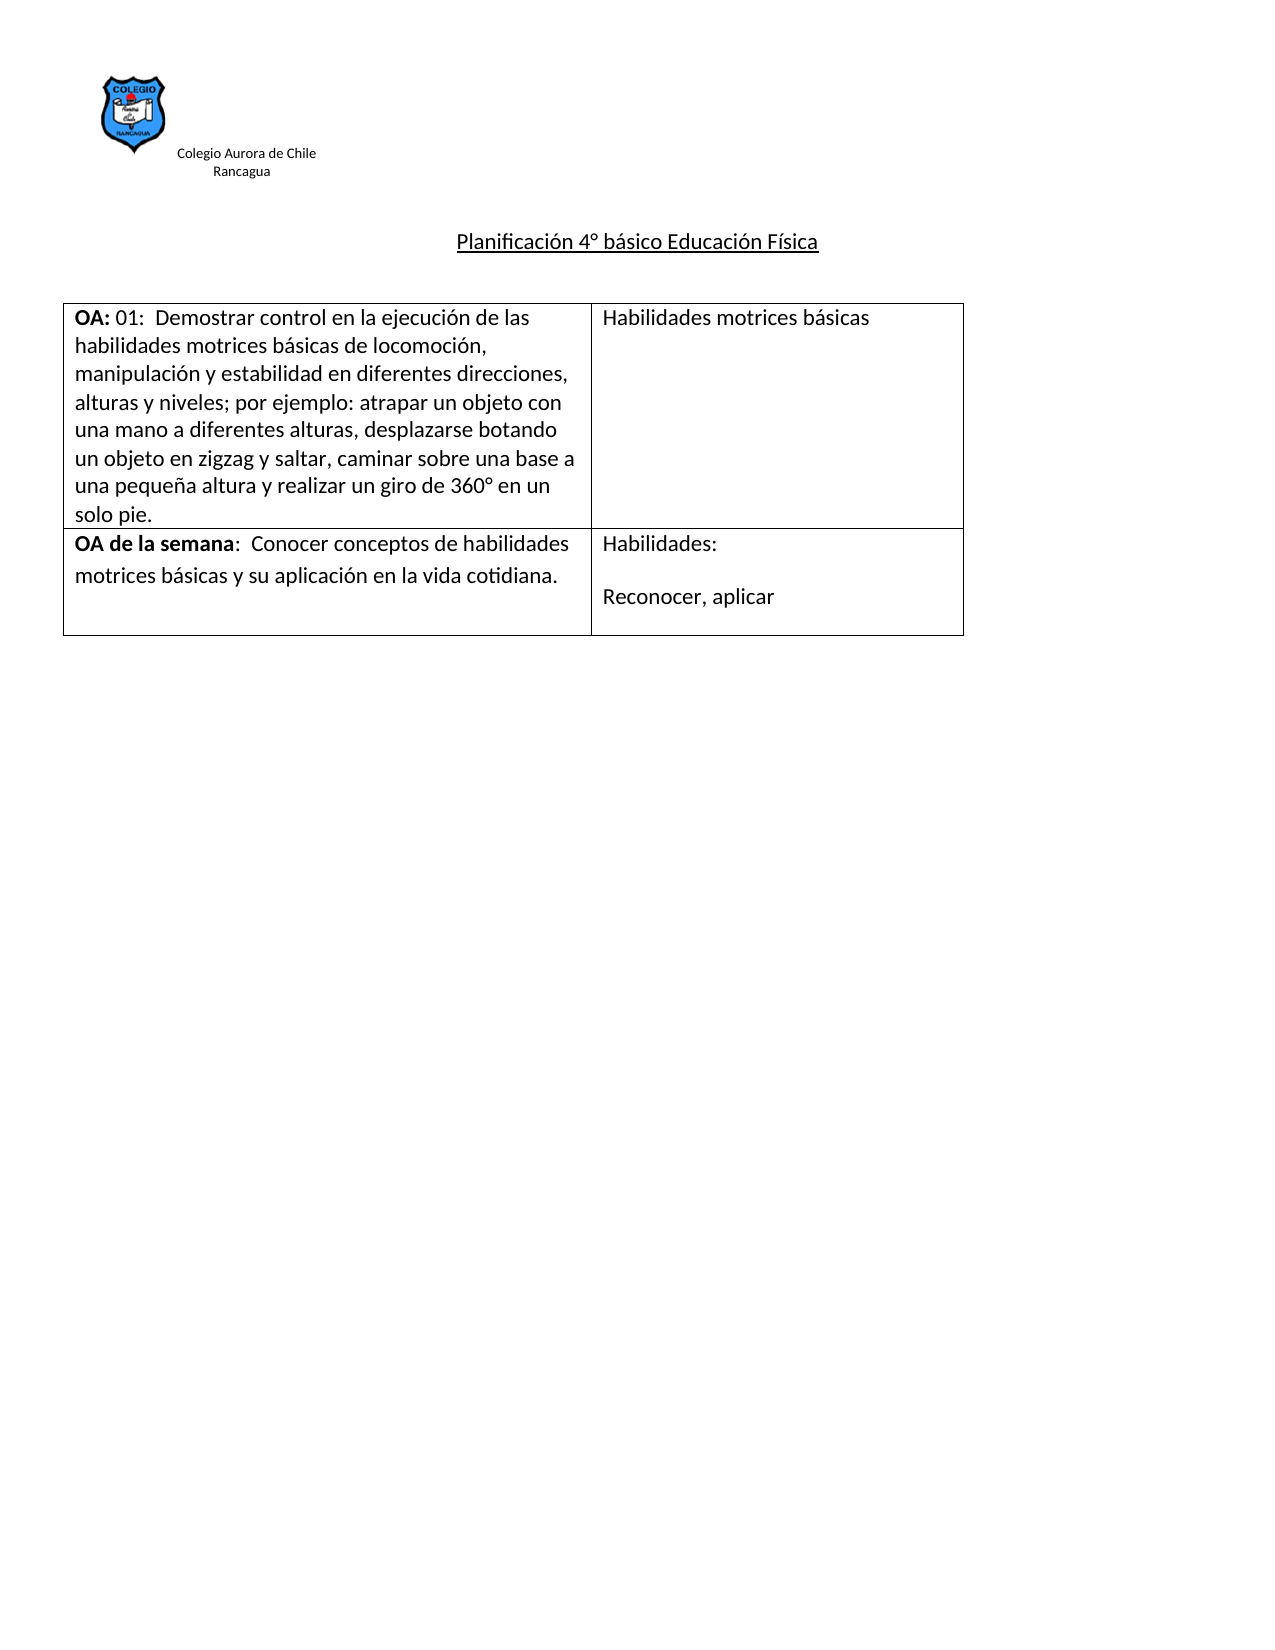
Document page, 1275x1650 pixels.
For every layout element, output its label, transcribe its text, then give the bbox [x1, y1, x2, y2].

table_cell Habilidades: Reconocer, aplicar [592, 529, 963, 634]
text Planificación 4° básico Educación Física [75, 227, 1200, 255]
table_cell OA de la semana: Conocer conceptos de habilidades motrices básicas y su aplicación en la vida cotidiana. [64, 529, 591, 634]
table_header Habilidades motrices básicas [592, 304, 963, 528]
table_header OA: 01: Demostrar control en la ejecución de las habilidades motrices básicas de locomoción, manipulación y estabilidad en diferentes direcciones, alturas y niveles; por ejemplo: atrapar un objeto con una mano a diferentes alturas, desplazarse botando un objeto en zigzag y saltar, caminar sobre una base a una pequeña altura y realizar un giro de 360° en un solo pie. [64, 304, 591, 528]
picture [75, 73, 177, 159]
